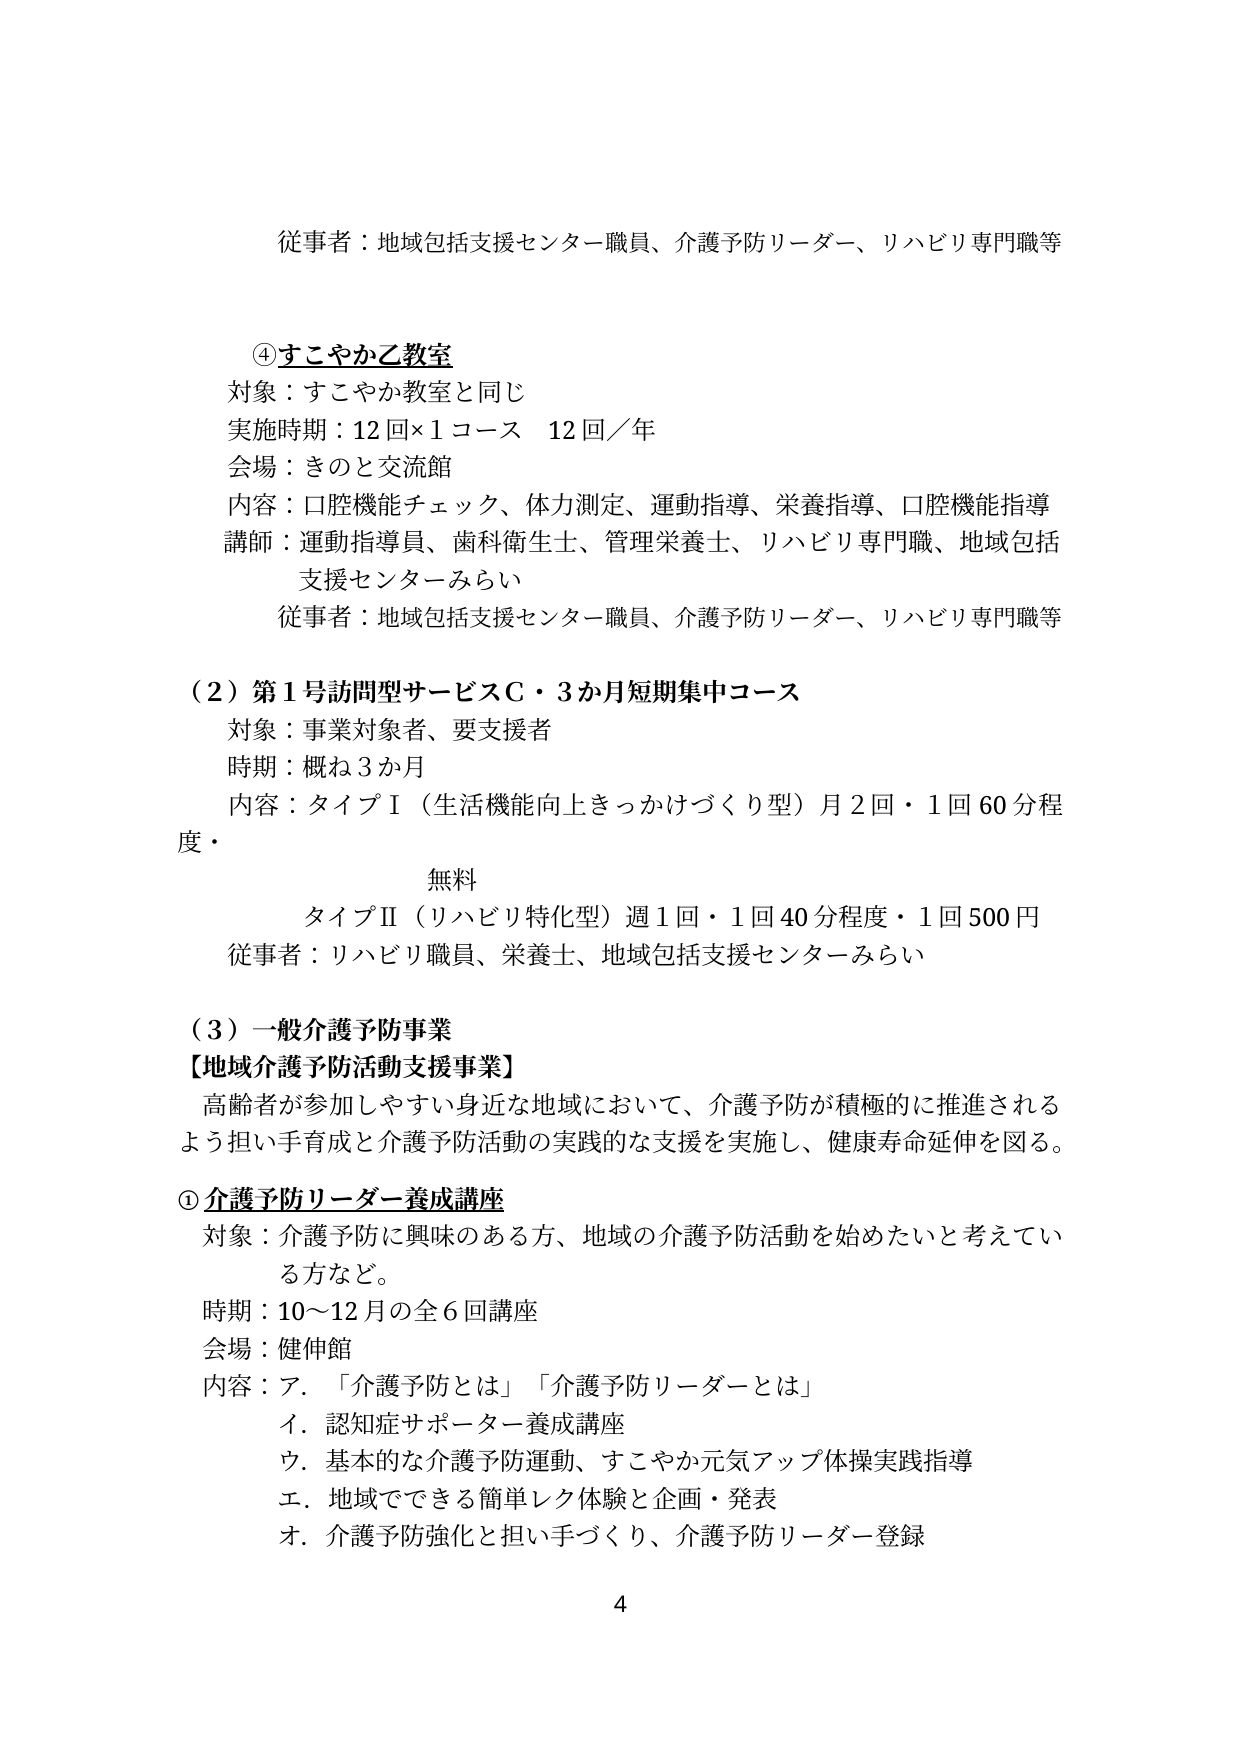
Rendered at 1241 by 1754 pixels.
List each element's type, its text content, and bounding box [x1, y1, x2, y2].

text （２）第１号訪問型サービスＣ・３か月短期集中コース [177, 672, 1063, 710]
text 高齢者が参加しやすい身近な地域において、介護予防が積極的に推進されるよう担い手育成と介護予防活動の実践的な支援を実施し、健康寿命延伸を図る。 [177, 1085, 1063, 1160]
text 内容：ア．「介護予防とは」「介護予防リーダーとは」 [177, 1366, 1063, 1404]
text 内容：タイプⅠ（生活機能向上きっかけづくり型）月２回・１回60分程度・ [177, 785, 1063, 860]
text ④すこやか乙教室 [177, 335, 1063, 372]
text タイプⅡ（リハビリ特化型）週１回・１回40分程度・１回500円 [177, 897, 1063, 935]
text 従事者：地域包括支援センター職員、介護予防リーダー、リハビリ専門職等 [177, 597, 1063, 635]
text 無料 [177, 860, 1063, 897]
text 対象：事業対象者、要支援者 [177, 710, 1063, 747]
text 時期：概ね３か月 [177, 747, 1063, 785]
text 対象：すこやか教室と同じ [177, 372, 1063, 410]
text ウ．基本的な介護予防運動、すこやか元気アップ体操実践指導 [177, 1441, 1063, 1479]
text 時期：10～12月の全６回講座 [177, 1291, 1063, 1329]
text 内容：口腔機能チェック、体力測定、運動指導、栄養指導、口腔機能指導 [177, 485, 1063, 522]
text 従事者：地域包括支援センター職員、介護予防リーダー、リハビリ専門職等 [177, 222, 1063, 260]
text （３）一般介護予防事業 [177, 1010, 1063, 1047]
text 従事者：リハビリ職員、栄養士、地域包括支援センターみらい [177, 935, 1063, 972]
text イ．認知症サポーター養成講座 [177, 1404, 1063, 1441]
text 会場：健伸館 [177, 1329, 1063, 1366]
text オ．介護予防強化と担い手づくり、介護予防リーダー登録 [177, 1516, 1063, 1554]
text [223, 522, 1063, 597]
text 【地域介護予防活動支援事業】 [177, 1047, 1063, 1085]
text 実施時期：12回×１コース 12回／年 [177, 410, 1063, 447]
text ①介護予防リーダー養成講座 [177, 1179, 1063, 1216]
text 会場：きのと交流館 [177, 447, 1063, 485]
text 対象：介護予防に興味のある方、地域の介護予防活動を始めたいと考えている方など。 [177, 1216, 1063, 1291]
text エ．地域でできる簡単レク体験と企画・発表 [177, 1479, 1063, 1516]
